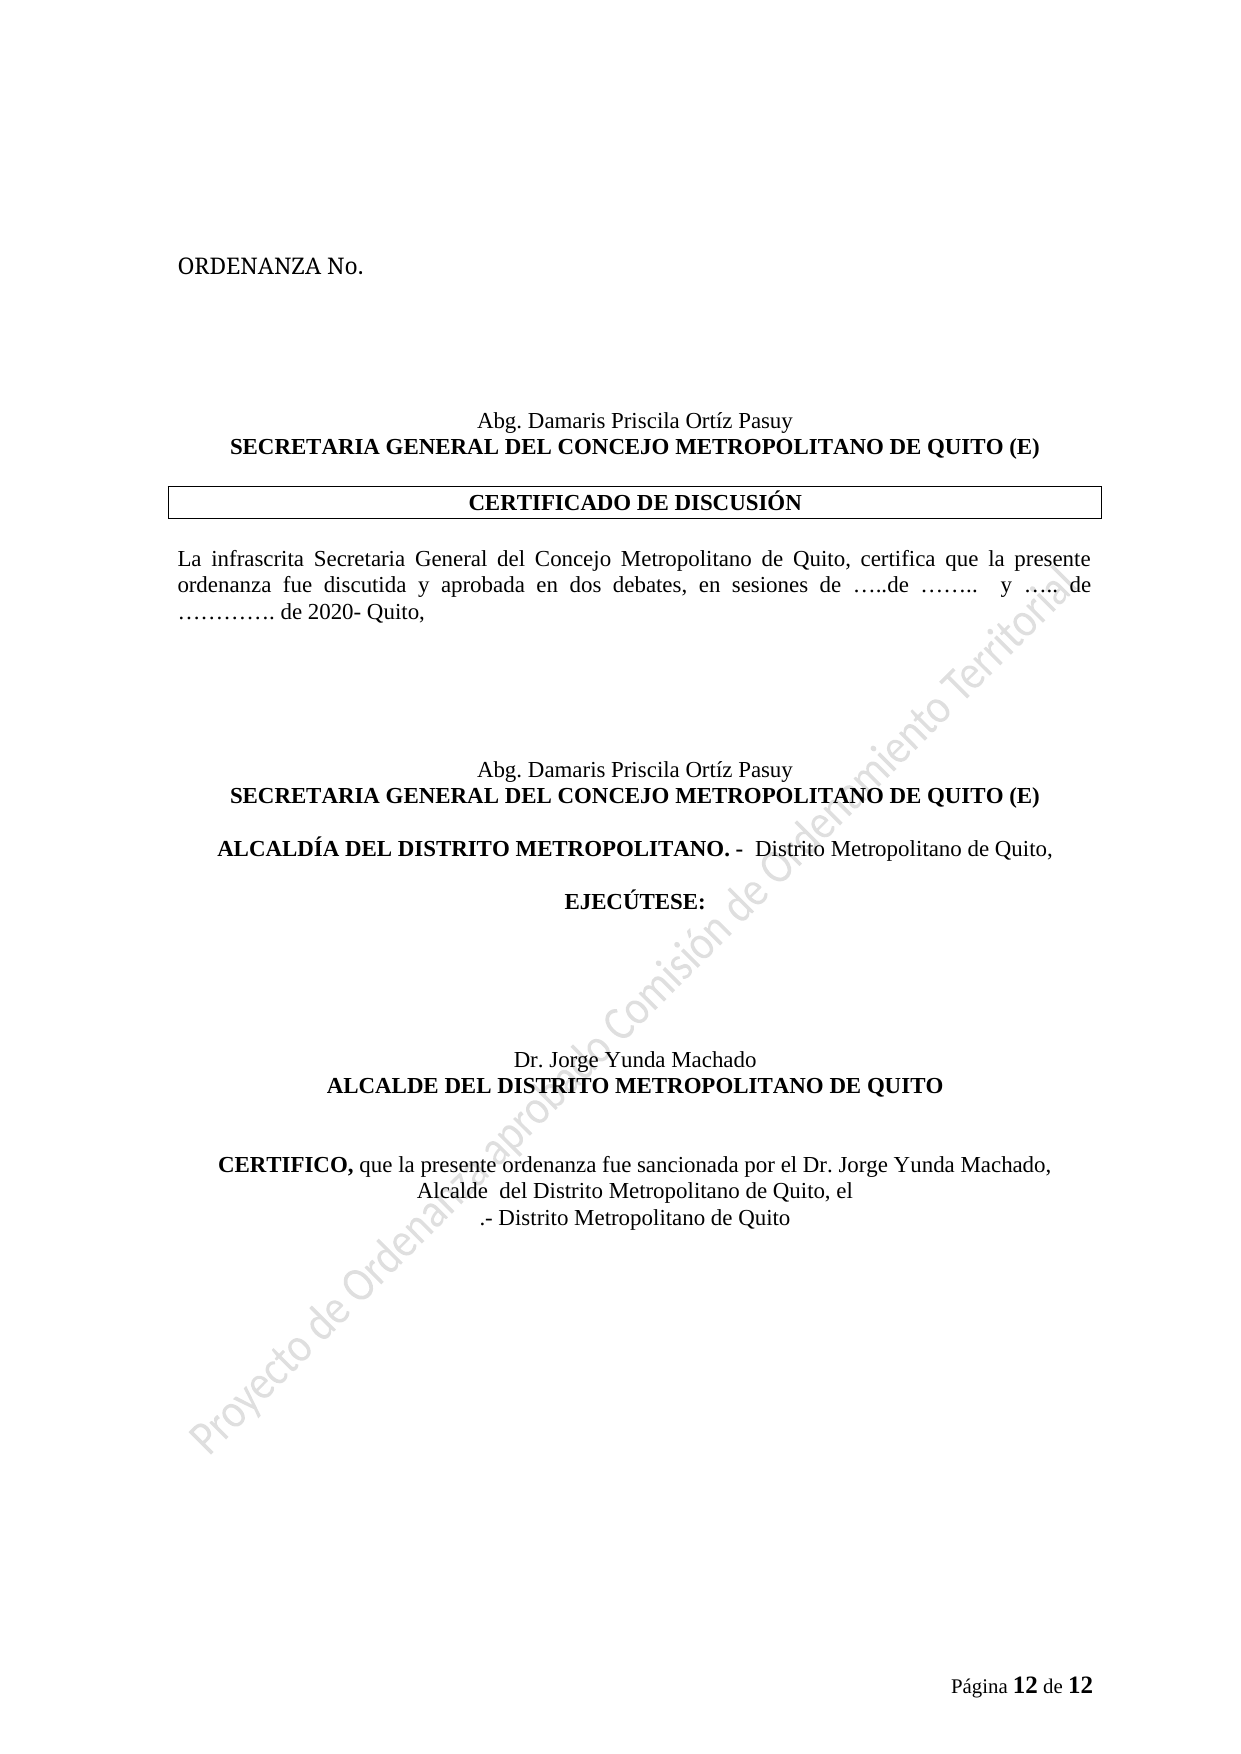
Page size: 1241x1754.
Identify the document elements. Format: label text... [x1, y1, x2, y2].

text EJECÚTESE: [177, 888, 1093, 914]
text Abg. Damaris Priscila Ortíz Pasuy [177, 756, 1093, 782]
text .- Distrito Metropolitano de Quito [177, 1204, 1093, 1230]
text ALCALDE DEL DISTRITO METROPOLITANO DE QUITO [177, 1072, 1093, 1098]
text La infrascrita Secretaria General del Concejo Metropolitano de Quito, certifica que la presente ordenanza fue discutida y aprobada en dos debates, en sesiones de …..de …….. y ….. de …………. de 2020- Quito, [177, 545, 1093, 624]
text CERTIFICO, que la presente ordenanza fue sancionada por el Dr. Jorge Yunda Machado, [177, 1151, 1093, 1178]
text SECRETARIA GENERAL DEL CONCEJO METROPOLITANO DE QUITO (E) [177, 782, 1093, 809]
text SECRETARIA GENERAL DEL CONCEJO METROPOLITANO DE QUITO (E) [177, 433, 1093, 460]
text ALCALDÍA DEL DISTRITO METROPOLITANO. - Distrito Metropolitano de Quito, [177, 835, 1093, 861]
text Alcalde del Distrito Metropolitano de Quito, el [177, 1178, 1093, 1204]
text Abg. Damaris Priscila Ortíz Pasuy [177, 407, 1093, 433]
text Dr. Jorge Yunda Machado [177, 1046, 1093, 1072]
text CERTIFICADO DE DISCUSIÓN [169, 487, 1101, 518]
